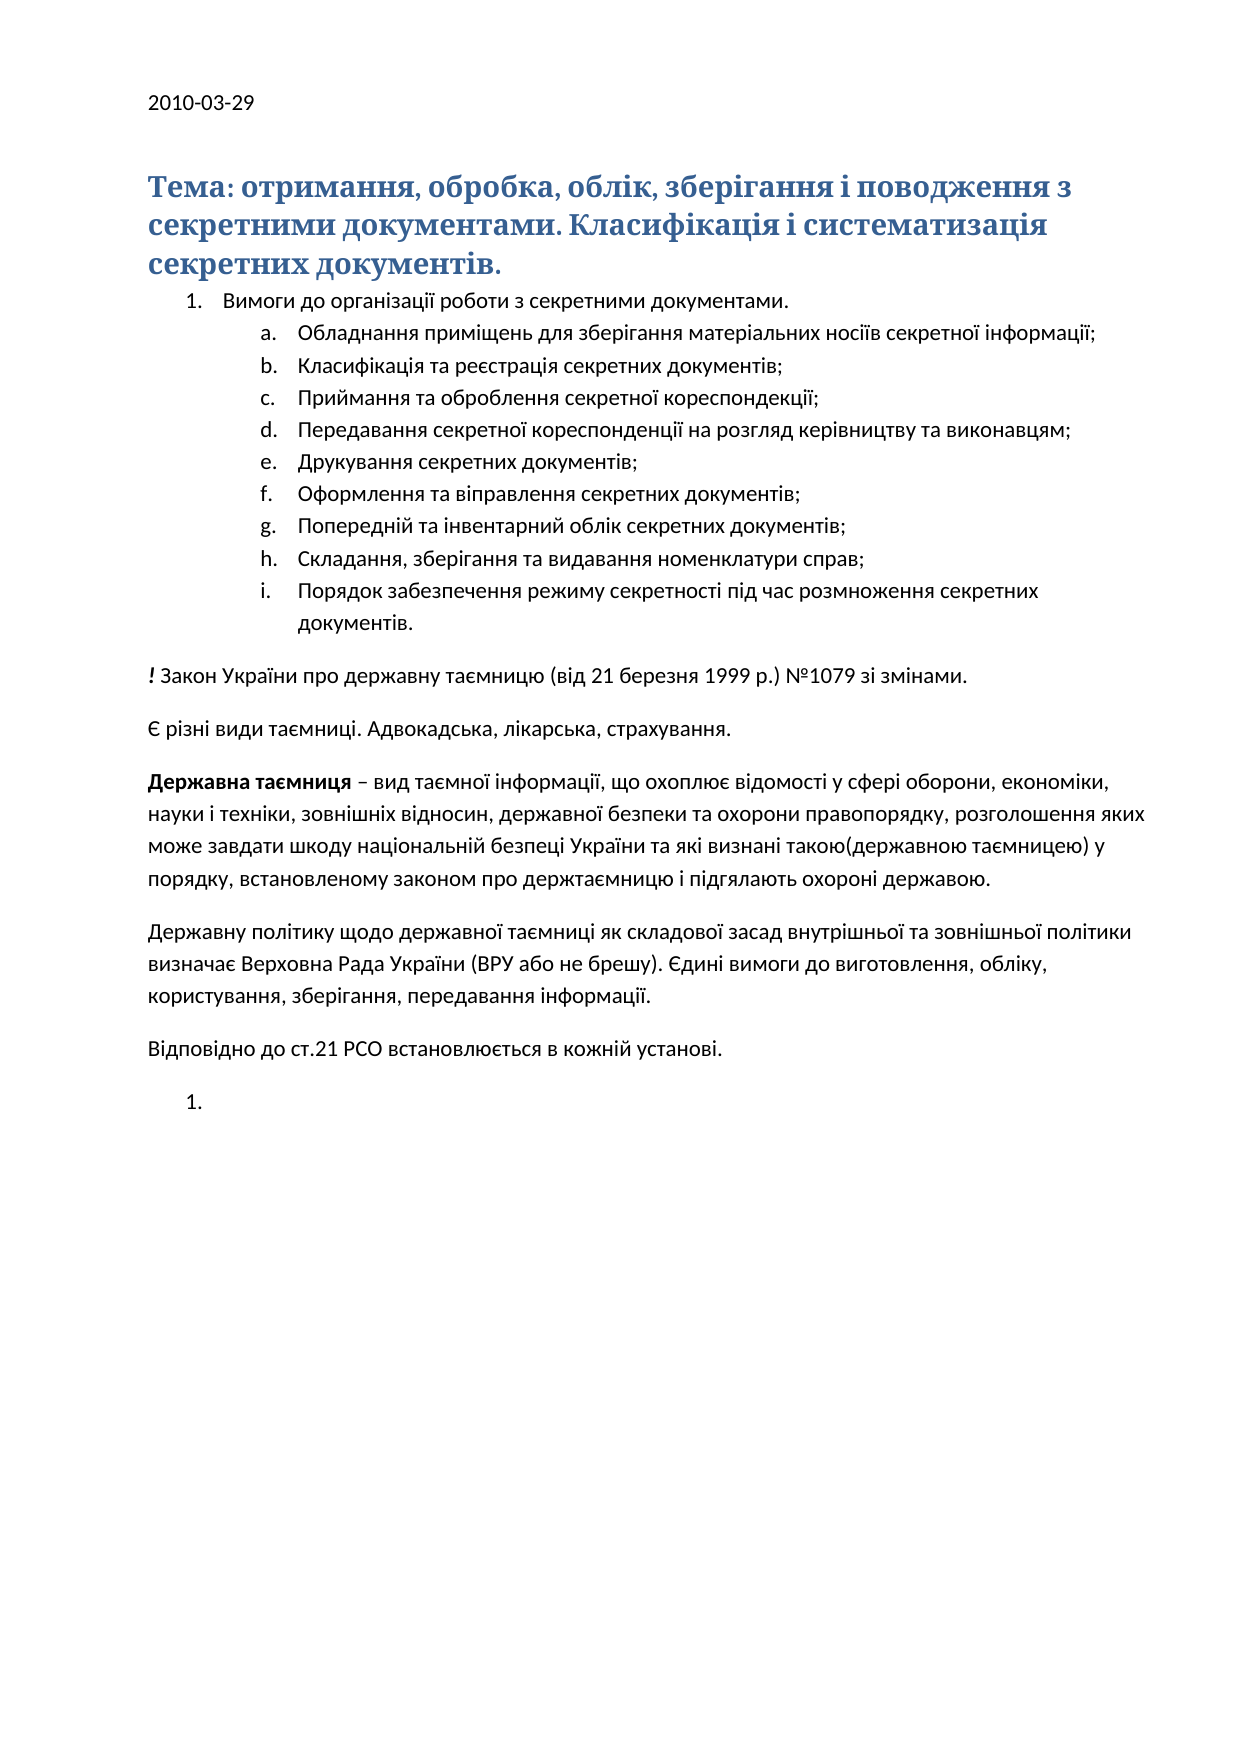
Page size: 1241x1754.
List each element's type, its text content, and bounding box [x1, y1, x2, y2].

list Приймання та оброблення секретної кореспондекції; [260, 383, 1152, 411]
list Складання, зберігання та видавання номенклатури справ; [260, 544, 1152, 572]
list Обладнання приміщень для зберігання матеріальних носіїв секретної інформації; [260, 318, 1152, 347]
list Класифікація та реєстрація секретних документів; [260, 351, 1152, 379]
list Передавання секретної кореспонденції на розгляд керівництву та виконавцям; [260, 415, 1152, 443]
text Державну політику щодо державної таємниці як складової засад внутрішньої та зовнішньої політики визначає Верховна Рада України (ВРУ або не брешу). Єдині вимоги до виготовлення, обліку, користування, зберігання, передавання інформації. [148, 917, 1152, 1009]
list Вимоги до організації роботи з секретними документами. [185, 286, 1152, 314]
subtitle Тема: отримання, обробка, облік, зберігання і поводження з секретними документами. Класифікація і систематизація секретних документів. [148, 171, 1152, 281]
list Попередній та інвентарний облік секретних документів; [260, 512, 1152, 540]
text ! Закон України про державну таємницю (від 21 березня 1999 р.) №1079 зі змінами. [148, 661, 1152, 689]
list Порядок забезпечення режиму секретності під час розмноження секретних документів. [260, 576, 1152, 636]
list Друкування секретних документів; [260, 447, 1152, 475]
text Відповідно до ст.21 РСО встановлюється в кожній установі. [148, 1034, 1152, 1062]
list Оформлення та віправлення секретних документів; [260, 479, 1152, 507]
text 2010-03-29 [148, 88, 1152, 117]
text Державна таємниця – вид таємної інформації, що охоплює відомості у сфері оборони, економіки, науки і техніки, зовнішніх відносин, державної безпеки та охорони правопорядку, розголошення яких може завдати шкоду національній безпеці України та які визнані такою(державною таємницею) у порядку, встановленому законом про держтаємницю і підгялають охороні державою. [148, 767, 1152, 892]
text Є різні види таємниці. Адвокадська, лікарська, страхування. [148, 714, 1152, 742]
